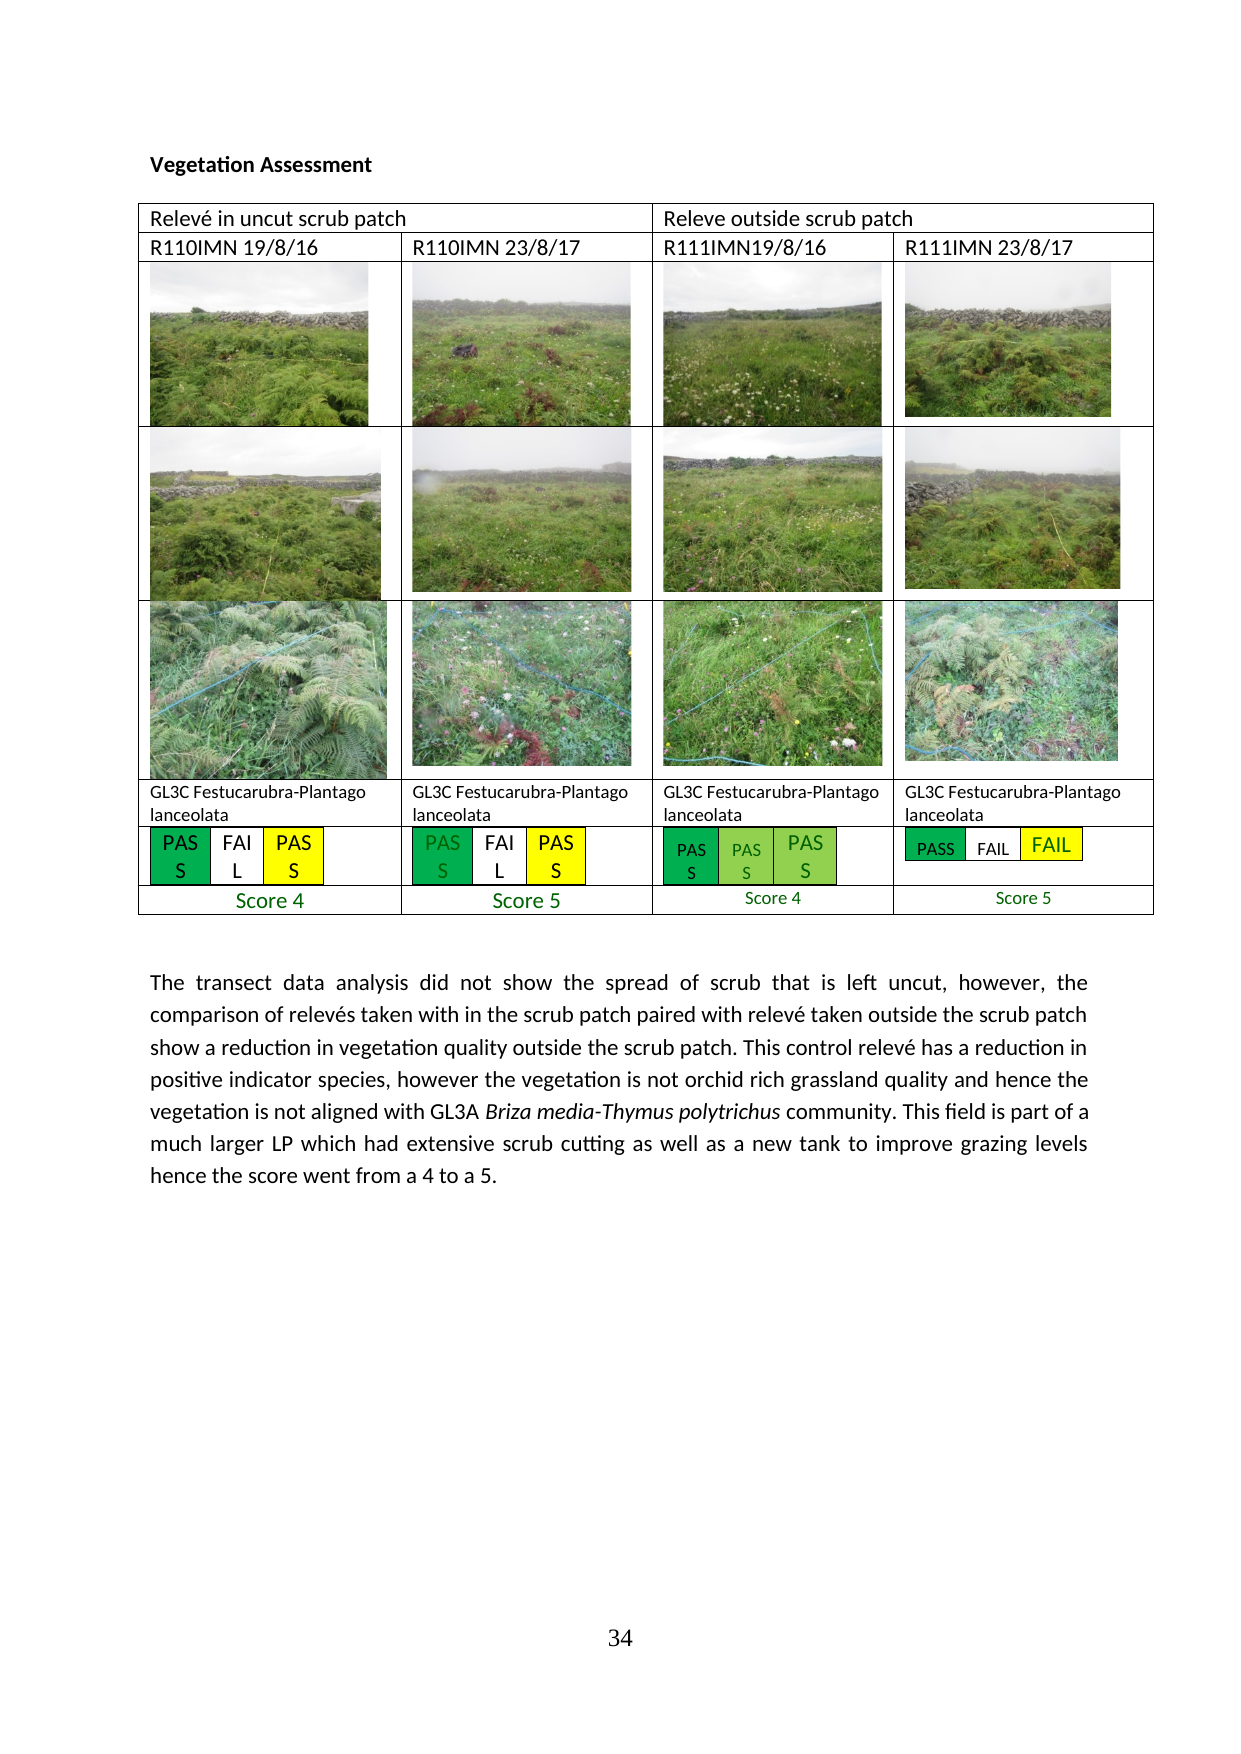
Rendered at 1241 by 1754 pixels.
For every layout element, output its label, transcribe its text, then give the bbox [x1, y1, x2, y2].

table_header Relevé in uncut scrub patch [139, 204, 652, 232]
table_cell [402, 601, 652, 779]
table_cell [369, 262, 401, 426]
table_cell R110IMN 19/8/16 [139, 233, 401, 261]
table_cell [894, 427, 1153, 600]
picture [663, 427, 883, 592]
table_cell [139, 427, 150, 600]
table_cell [139, 827, 150, 885]
text Vegetation Assessment [150, 150, 1090, 178]
table_cell GL3C Festucarubra-Plantago lanceolata [139, 780, 401, 826]
table_cell Score 5 [402, 886, 652, 914]
table_cell GL3C Festucarubra-Plantago lanceolata [653, 780, 893, 826]
table_cell [387, 601, 401, 779]
table_cell [653, 601, 893, 779]
table_cell [473, 828, 526, 884]
table_cell Score 4 [139, 886, 401, 914]
table_cell [631, 262, 652, 426]
table_cell [324, 827, 401, 885]
table_header Releve outside scrub patch [653, 204, 1153, 232]
table_cell [211, 828, 263, 884]
picture [412, 427, 632, 592]
table_cell GL3C Festucarubra-Plantago lanceolata [894, 780, 1153, 826]
table_cell [882, 262, 893, 426]
picture [905, 427, 1121, 589]
picture [905, 262, 1112, 417]
table_cell [894, 827, 1153, 885]
table_cell Score 4 [653, 886, 893, 914]
picture [150, 427, 387, 779]
table_cell R111IMN19/8/16 [653, 233, 893, 261]
table_cell [894, 262, 1153, 426]
table_cell [837, 827, 893, 885]
table_cell [139, 601, 150, 779]
picture [412, 262, 631, 426]
table_cell [653, 262, 663, 426]
table_cell [653, 827, 663, 885]
text The transect data analysis did not show the spread of scrub that is left uncut, however, the comparison of relevés taken with in the scrub patch paired with relevé taken outside the scrub patch show a reduction in vegetation quality outside the scrub patch. This control relevé has a reduction in positive indicator species, however the vegetation is not orchid rich grassland quality and hence the vegetation is not aligned with GL3A Briza media-Thymus polytrichus community. This field is part of a much larger LP which had extensive scrub cutting as well as a new tank to improve grazing levels hence the score went from a 4 to a 5. [150, 968, 1090, 1189]
table_cell [402, 262, 412, 426]
table_cell R111IMN 23/8/17 [894, 233, 1153, 261]
table_cell GL3C Festucarubra-Plantago lanceolata [402, 780, 652, 826]
table_cell [586, 827, 652, 885]
picture [905, 601, 1118, 761]
picture [412, 601, 632, 766]
table_cell [402, 427, 652, 600]
picture [150, 262, 369, 426]
table_cell [402, 827, 412, 885]
table_cell [894, 601, 1153, 779]
table_cell [139, 262, 150, 426]
table_cell R110IMN 23/8/17 [402, 233, 652, 261]
table_cell [381, 427, 401, 600]
picture [663, 601, 883, 766]
table_cell [653, 427, 893, 600]
picture [663, 262, 882, 426]
table_cell Score 5 [894, 886, 1153, 914]
